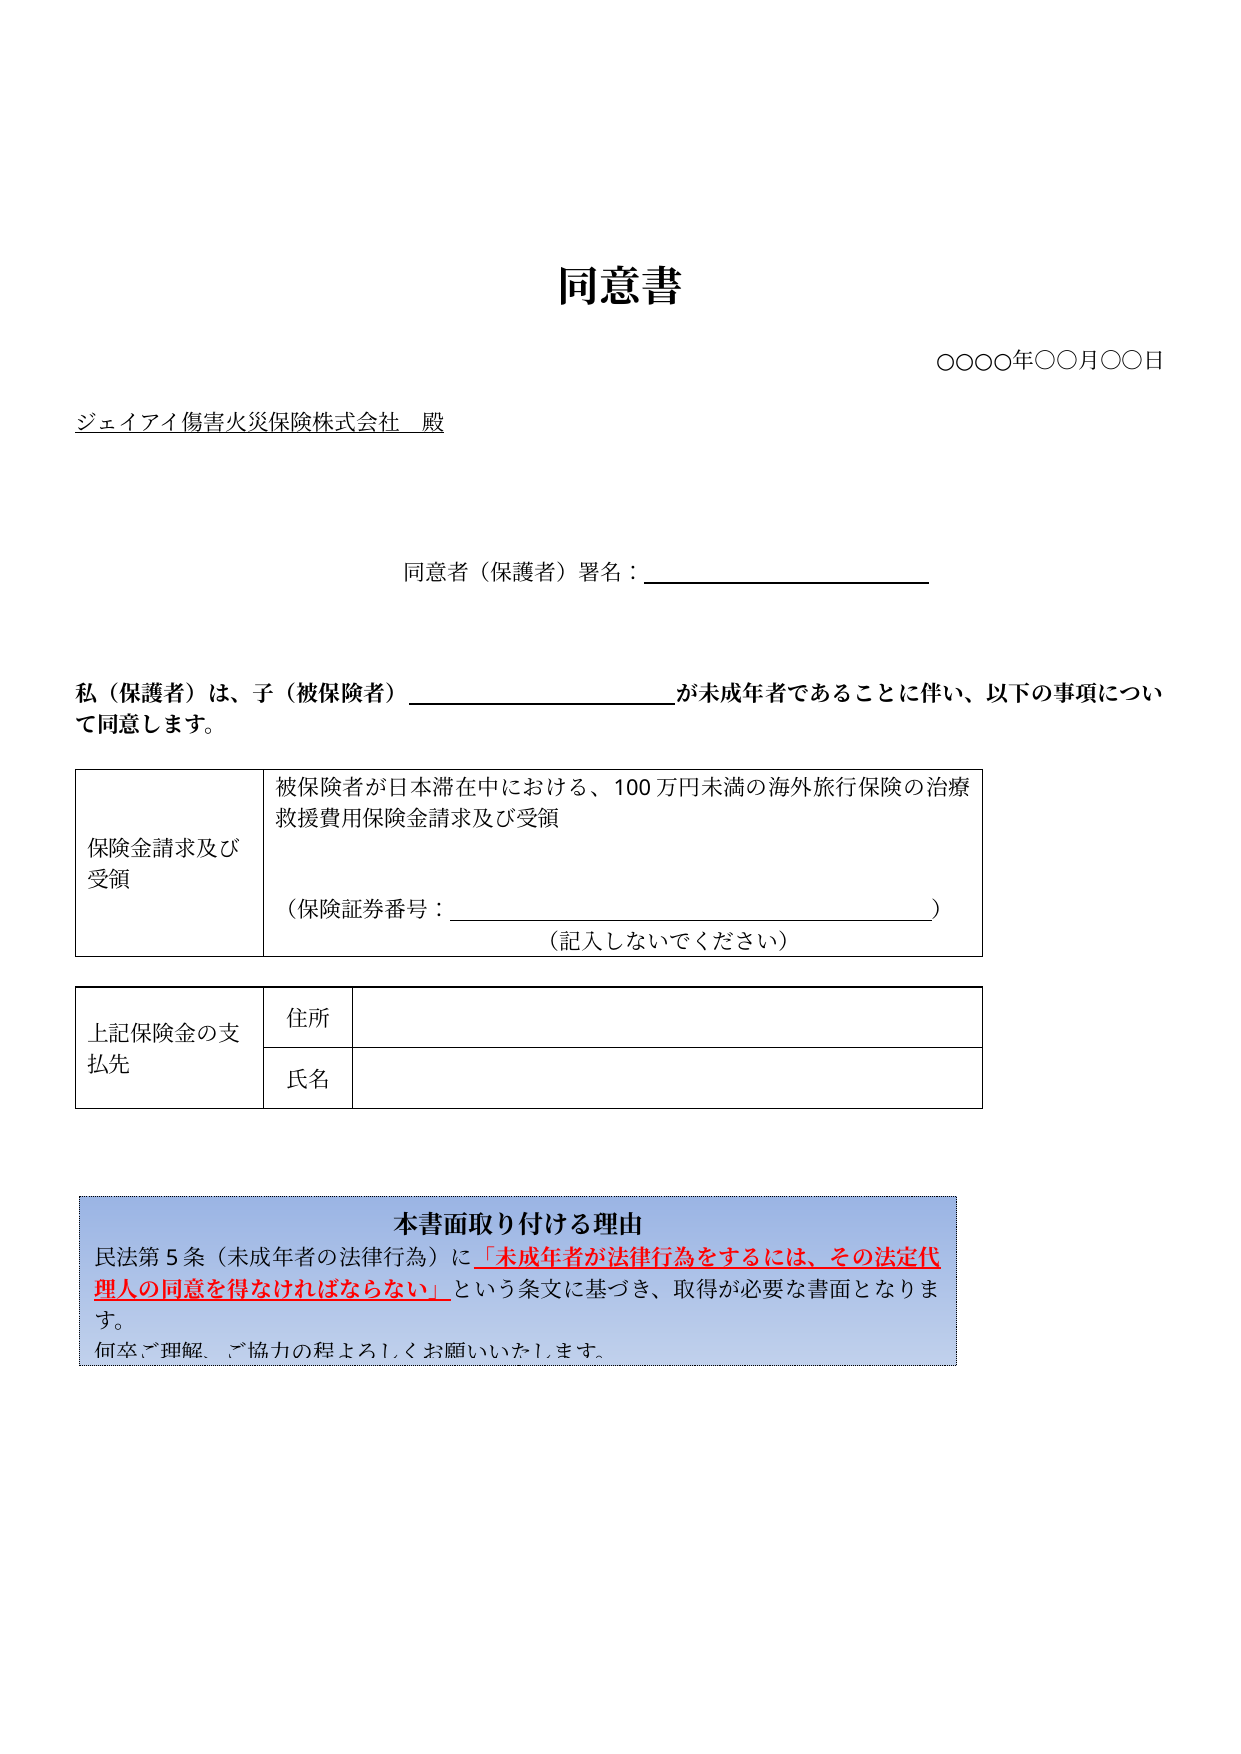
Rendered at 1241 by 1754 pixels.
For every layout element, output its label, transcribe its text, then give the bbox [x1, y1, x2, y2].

table_header 住所 [264, 988, 352, 1047]
table_cell 氏名 [264, 1048, 352, 1108]
table_header 保険金請求及び受領 [76, 770, 263, 956]
text 同意書 [75, 254, 1165, 314]
table_header [353, 988, 982, 1047]
text 私（保護者）は、子（被保険者） が未成年者であることに伴い、以下の事項について同意します。 [75, 676, 1165, 739]
table_header 被保険者が日本滞在中における、100万円未満の海外旅行保険の治療救援費用保険金請求及び受領 （保険証券番号： ） （記入しないでください） [264, 770, 982, 956]
text 同意者（保護者）署名： [75, 555, 1165, 587]
text ○○○○年○○月○○日 [75, 343, 1165, 375]
text ジェイアイ傷害火災保険株式会社 殿 [75, 405, 1165, 436]
table_header 上記保険金の支払先 [76, 988, 263, 1108]
table_cell [353, 1048, 982, 1108]
